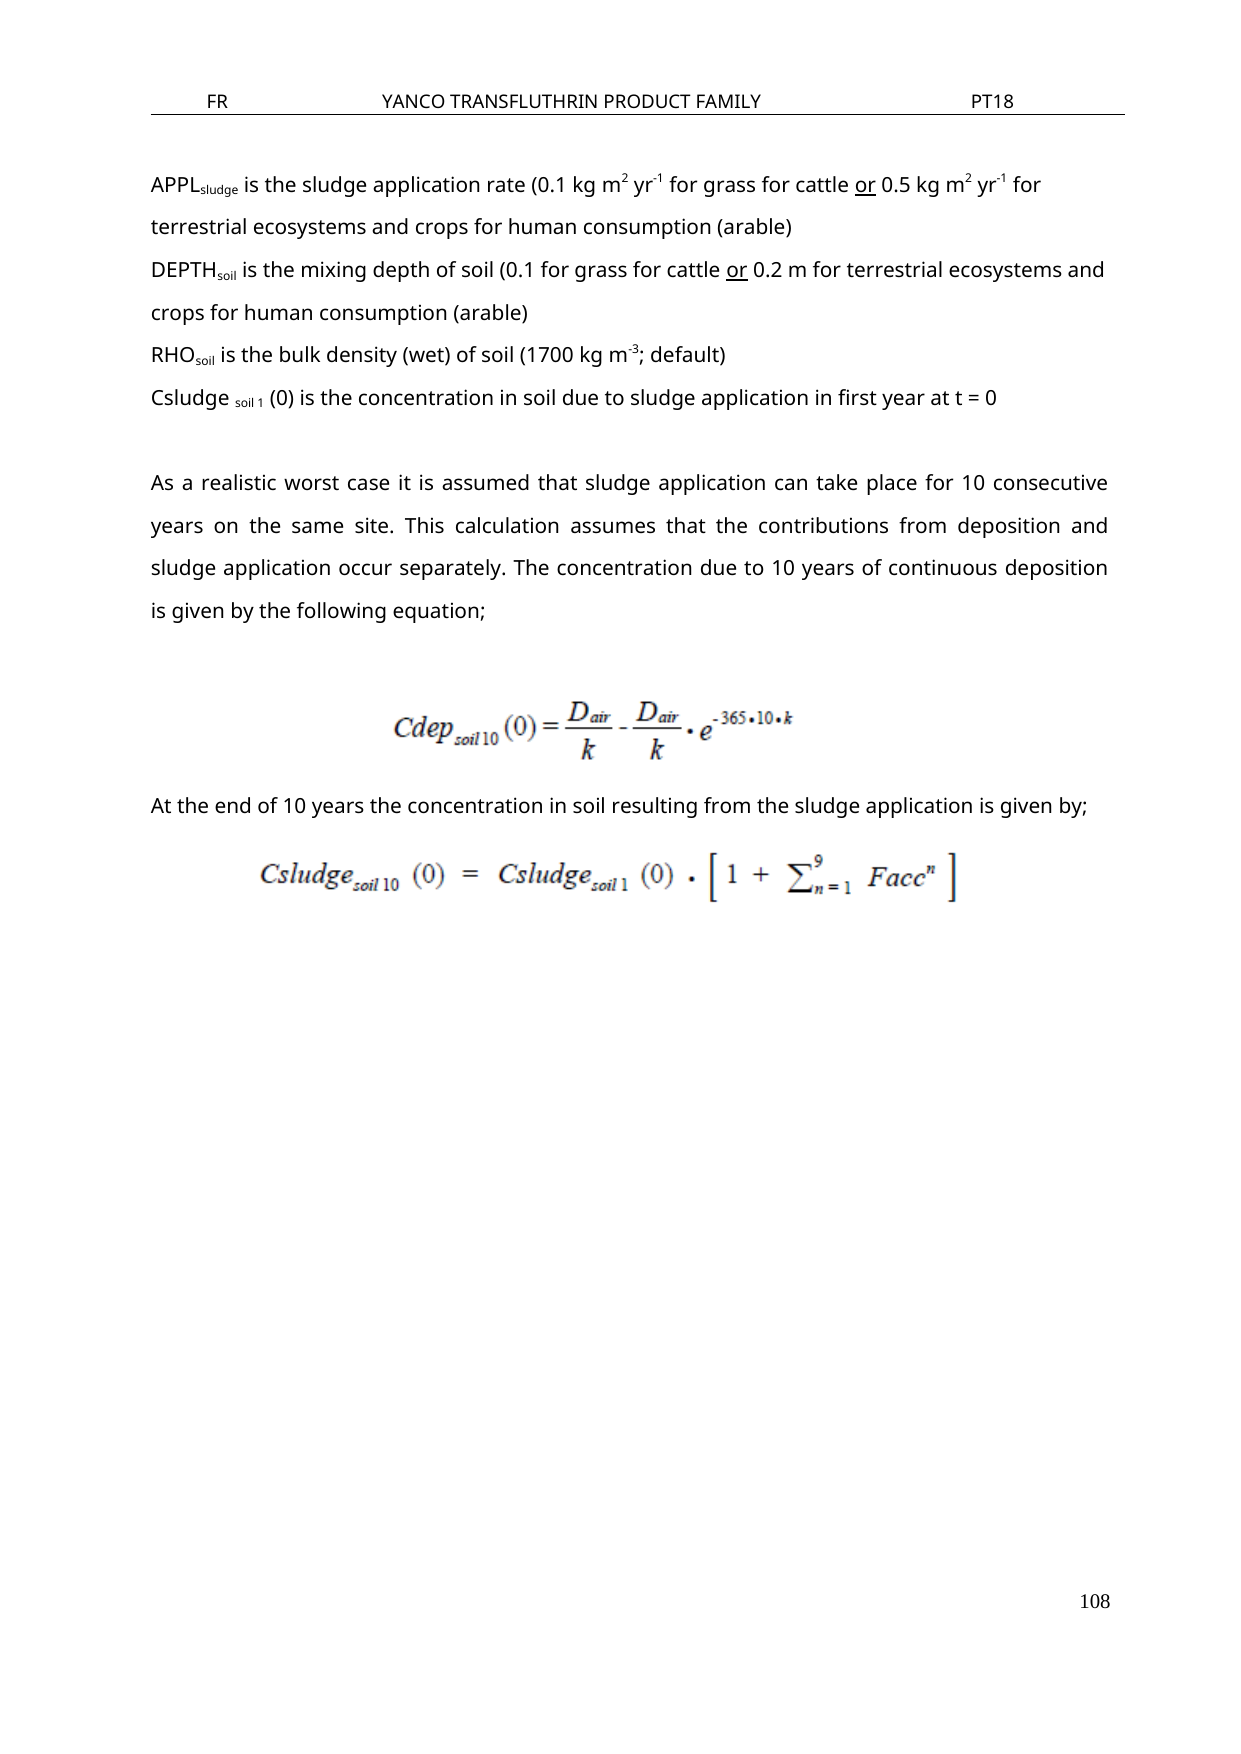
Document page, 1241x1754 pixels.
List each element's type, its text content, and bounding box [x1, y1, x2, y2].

text As a realistic worst case it is assumed that sludge application can take place for 10 consecutive years on the same site. This calculation assumes that the contributions from deposition and sludge application occur separately. The concentration due to 10 years of continuous deposition is given by the following equation; [151, 468, 1110, 624]
text At the end of 10 years the concentration in soil resulting from the sludge application is given by; [151, 791, 1110, 819]
text APPLsludge is the sludge application rate (0.1 kg m2 yr-1 for grass for cattle or 0.5 kg m2 yr-1 for terrestrial ecosystems and crops for human consumption (arable) [151, 170, 1110, 241]
text RHOsoil is the bulk density (wet) of soil (1700 kg m-3; default) [151, 340, 1110, 369]
text Csludge soil 1 (0) is the concentration in soil due to sludge application in first year at t = 0 [151, 383, 1110, 411]
text DEPTHsoil is the mixing depth of soil (0.1 for grass for cattle or 0.2 m for terrestrial ecosystems and crops for human consumption (arable) [151, 255, 1110, 326]
